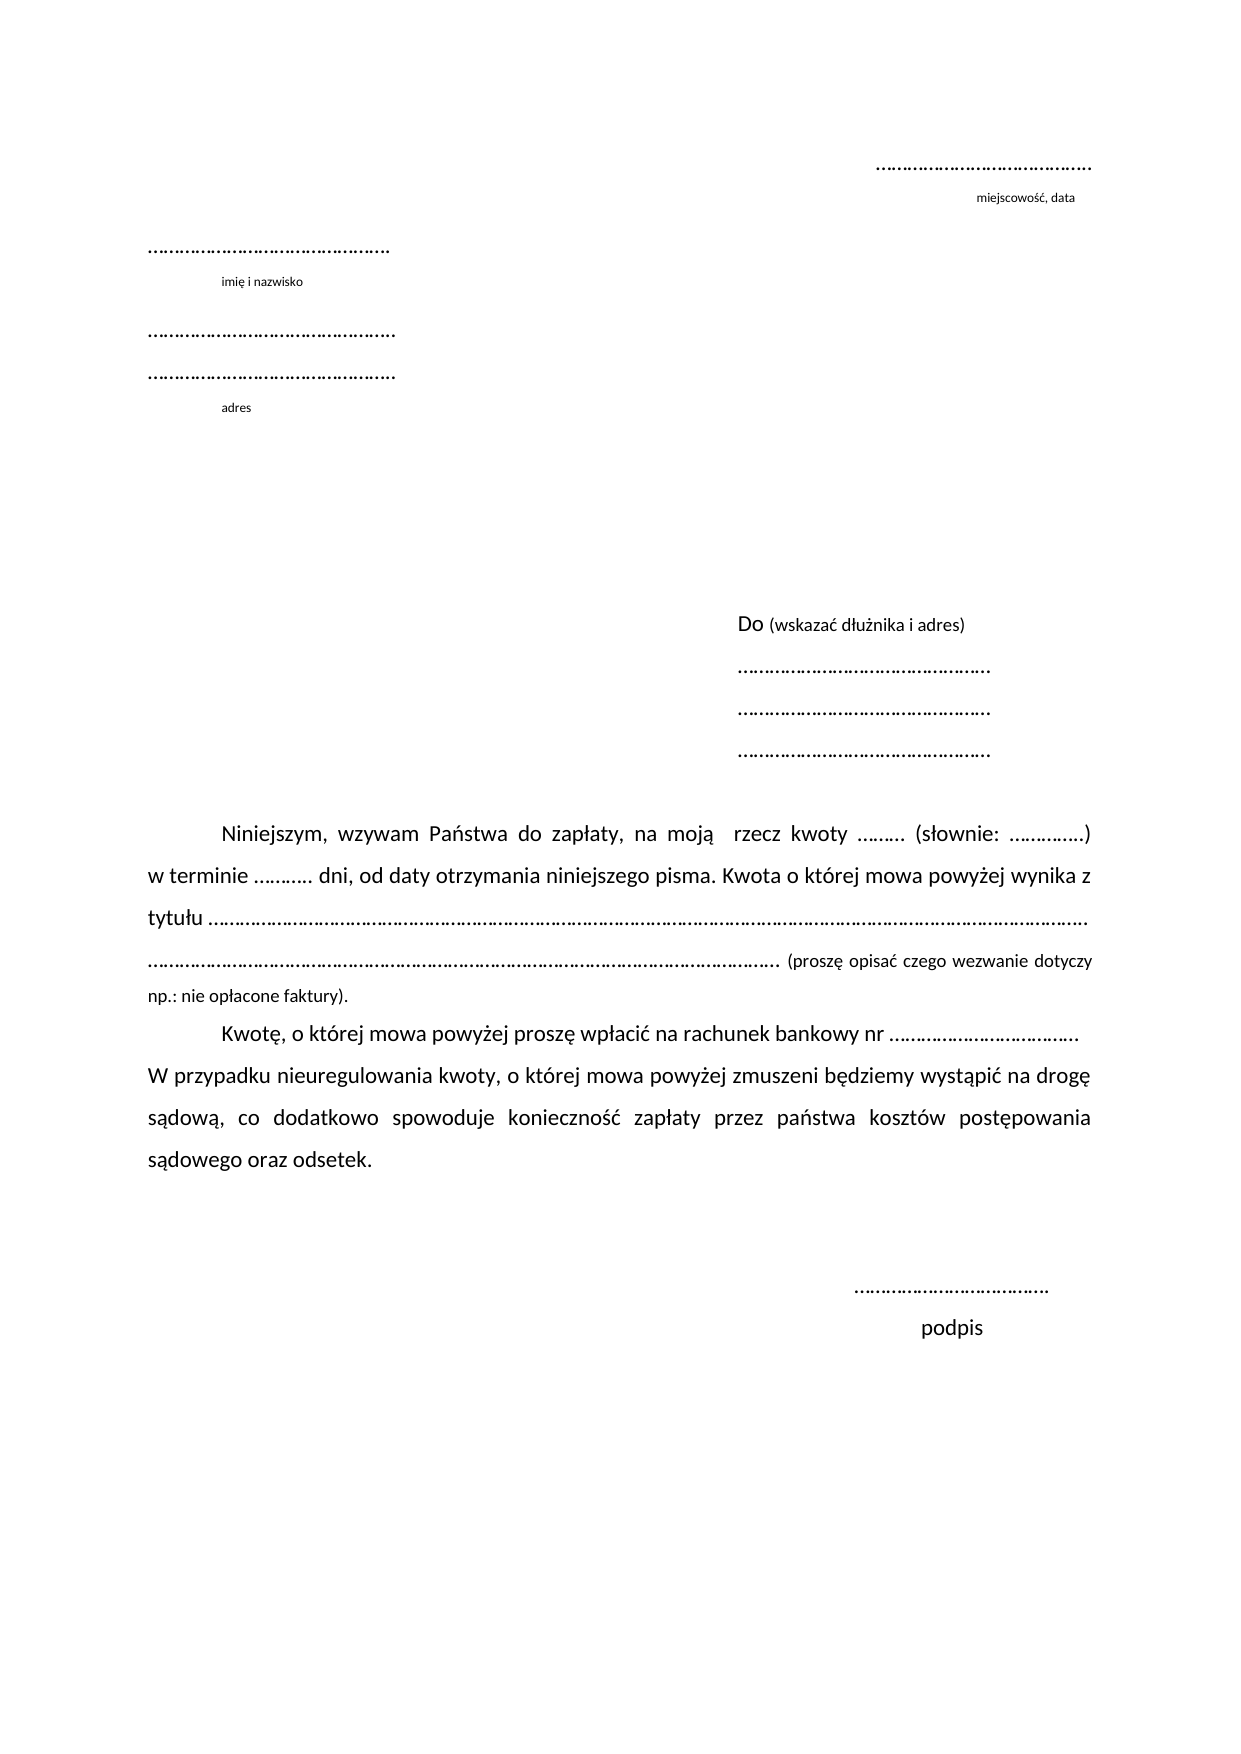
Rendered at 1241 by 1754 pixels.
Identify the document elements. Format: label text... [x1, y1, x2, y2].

text W przypadku nieuregulowania kwoty, o której mowa powyżej zmuszeni będziemy wystąpić na drogę sądową, co dodatkowo spowoduje konieczność zapłaty przez państwa kosztów postępowania sądowego oraz odsetek. [148, 1061, 1093, 1173]
text ……………………………………….. [148, 357, 1093, 386]
text podpis [811, 1313, 1093, 1341]
text ………………………………………… [148, 735, 1093, 763]
text ………………………………….. [148, 148, 1093, 176]
text ………………………………. [811, 1271, 1093, 1299]
text ……………………………………….. [148, 316, 1093, 343]
text imię i nazwisko [221, 273, 1093, 302]
text Kwotę, o której mowa powyżej proszę wpłacić na rachunek bankowy nr ……………………………… [148, 1019, 1093, 1047]
text Niniejszym, wzywam Państwa do zapłaty, na moją rzecz kwoty ……… (słownie: …………..) w terminie ……….. dni, od daty otrzymania niniejszego pisma. Kwota o której mowa powyżej wynika z tytułu ………………………………………………………………………………………………………………………………………………….. [148, 819, 1093, 931]
text adres [221, 399, 1093, 427]
text miejscowość, data [885, 189, 1093, 218]
text ………………………………………………………………………………………………………… (proszę opisać czego wezwanie dotyczy np.: nie opłacone faktury). [148, 945, 1093, 1008]
text ………………………………………. [148, 232, 1093, 259]
text ………………………………………… [148, 651, 1093, 679]
text ………………………………………… [148, 693, 1093, 721]
text Do (wskazać dłużnika i adres) [148, 609, 1093, 637]
